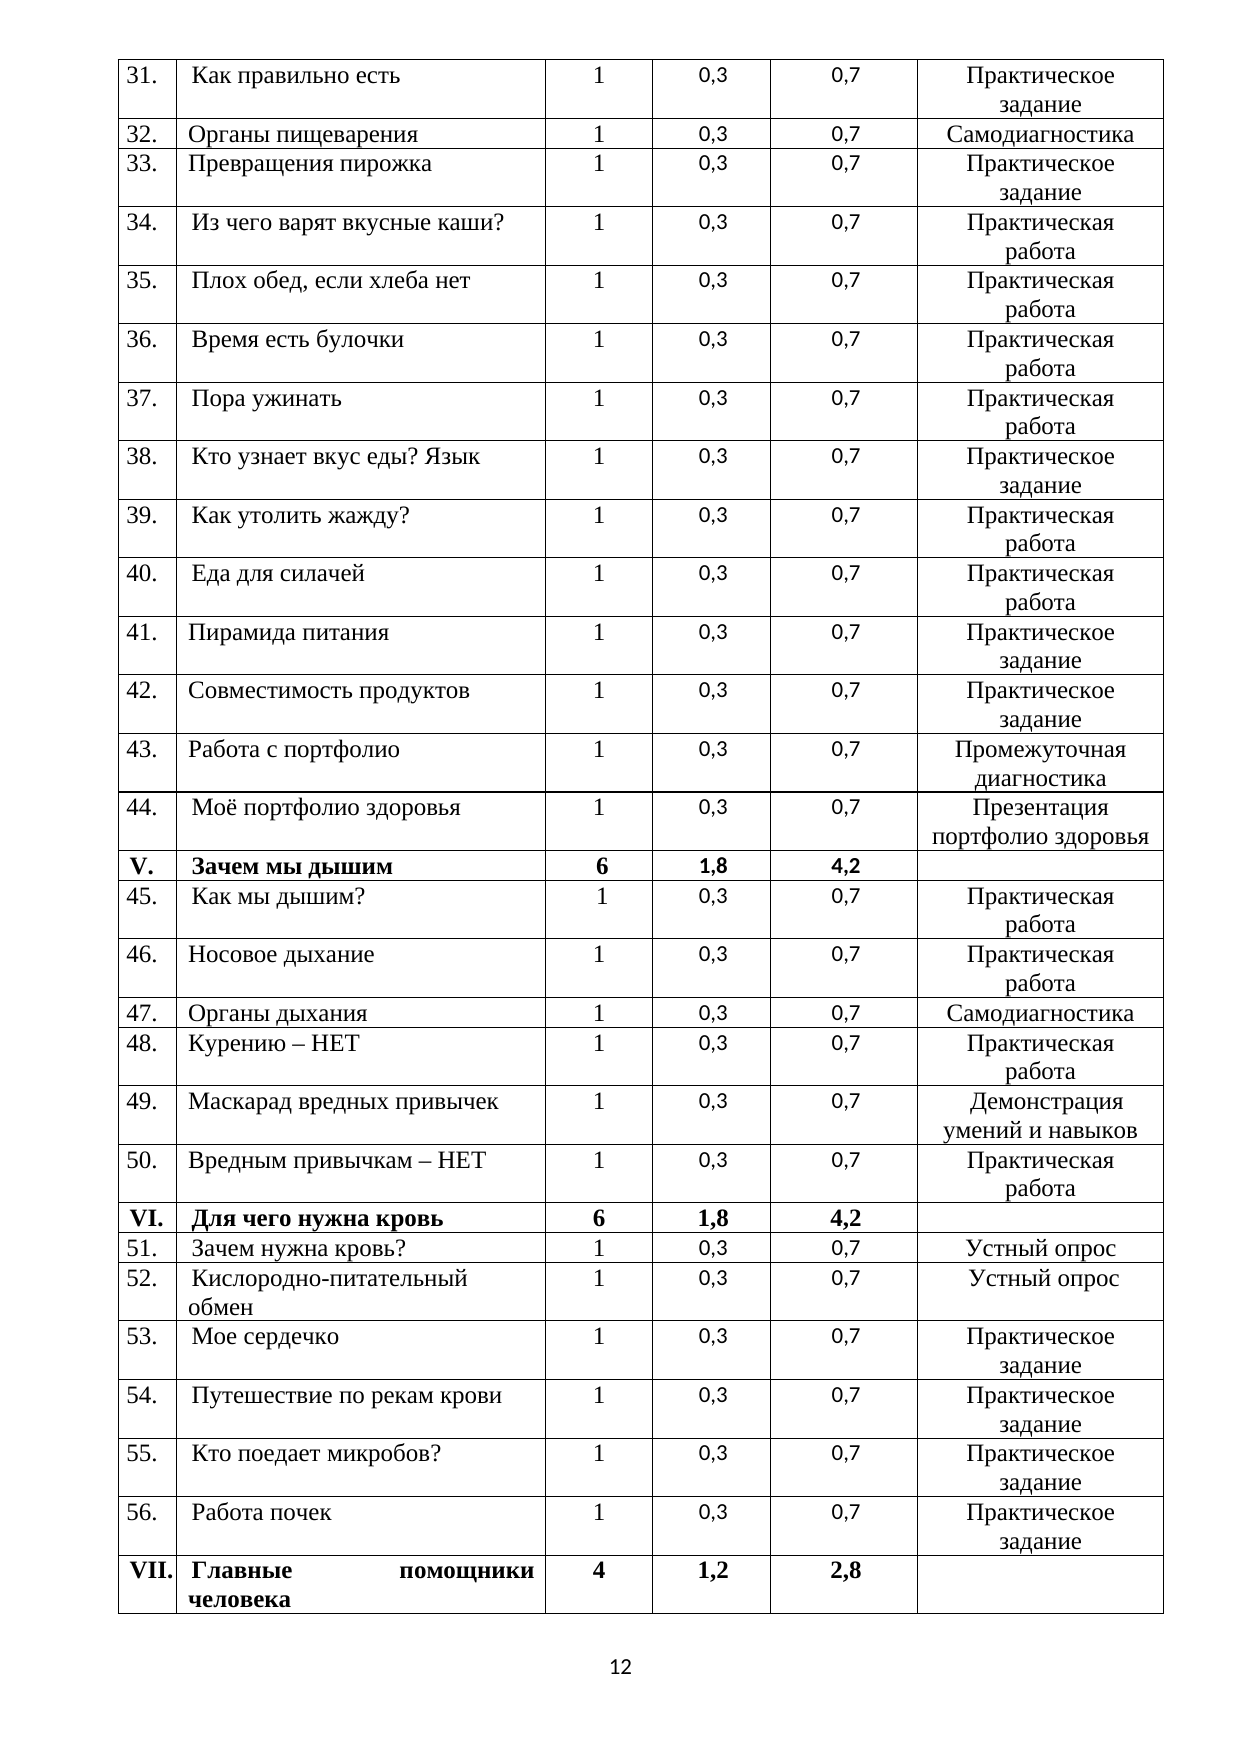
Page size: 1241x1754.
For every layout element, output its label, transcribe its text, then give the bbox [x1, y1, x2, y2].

table_cell Кто поедает микробов? [177, 1439, 545, 1496]
table_cell 4,2 [771, 1203, 917, 1232]
table_cell Время есть булочки [177, 324, 545, 382]
table_cell Презентация портфолио здоровья [918, 793, 1163, 850]
table_cell [119, 998, 176, 1027]
table_cell Работа почек [177, 1497, 545, 1554]
table_cell [119, 119, 176, 147]
table_cell 0,3 [653, 1380, 770, 1437]
table_cell 0,3 [653, 1497, 770, 1554]
table_cell 0,3 [653, 324, 770, 382]
table_cell Устный опрос [918, 1263, 1163, 1320]
table_cell Вредным привычкам – НЕТ [177, 1145, 545, 1202]
table_cell Курению – НЕТ [177, 1028, 545, 1085]
table_cell 0,7 [771, 939, 917, 997]
table_cell Практическое задание [918, 675, 1163, 733]
table_cell 0,3 [653, 1086, 770, 1144]
table_cell 0,7 [771, 998, 917, 1027]
table_cell Мое сердечко [177, 1321, 545, 1379]
table_cell [119, 266, 176, 323]
table_cell 1 [546, 734, 652, 791]
table_cell Как утолить жажду? [177, 500, 545, 557]
table_cell Совместимость продуктов [177, 675, 545, 733]
table_cell Органы пищеварения [177, 119, 545, 147]
table_cell 6 [546, 851, 652, 880]
table_cell 0,7 [771, 1028, 917, 1085]
table_cell 1,8 [653, 851, 770, 880]
table_cell Работа с портфолио [177, 734, 545, 791]
table_cell 0,3 [653, 998, 770, 1027]
table_cell 1 [546, 1263, 652, 1320]
table_cell 0,7 [771, 441, 917, 499]
table_cell Кто узнает вкус еды? Язык [177, 441, 545, 499]
table_cell 0,3 [653, 441, 770, 499]
table_cell Пирамида питания [177, 617, 545, 674]
table_cell 0,3 [653, 1263, 770, 1320]
table_cell [119, 939, 176, 997]
table_cell [119, 207, 176, 264]
table_cell Органы дыхания [177, 998, 545, 1027]
table_cell 1 [546, 500, 652, 557]
table_cell Зачем нужна кровь? [177, 1233, 545, 1262]
table_cell 4 [546, 1556, 652, 1613]
table_cell 0,7 [771, 1145, 917, 1202]
table_cell [119, 383, 176, 440]
table_cell 0,7 [771, 207, 917, 264]
table_cell [918, 851, 1163, 880]
table_cell [119, 324, 176, 382]
table_cell Практическая работа [918, 881, 1163, 938]
table_cell Практическая работа [918, 939, 1163, 997]
table_cell 0,3 [653, 1145, 770, 1202]
table_cell [119, 1086, 176, 1144]
table_cell Практическое задание [918, 1497, 1163, 1554]
table_cell Практическая работа [918, 1028, 1163, 1085]
table_cell Еда для силачей [177, 558, 545, 616]
table_cell 1 [546, 119, 652, 147]
table_cell Маскарад вредных привычек [177, 1086, 545, 1144]
table_cell 1 [546, 881, 652, 938]
table_cell 0,7 [771, 119, 917, 147]
table_cell 0,3 [653, 1439, 770, 1496]
table_cell Самодиагностика [918, 998, 1163, 1027]
table_cell Практическое задание [918, 1439, 1163, 1496]
table_cell [119, 1233, 176, 1262]
table_cell 0,3 [653, 939, 770, 997]
table_cell 6 [546, 1203, 652, 1232]
table_cell Зачем мы дышим [177, 851, 545, 880]
table_cell [119, 1497, 176, 1554]
table_cell Плох обед, если хлеба нет [177, 266, 545, 323]
table_cell Промежуточная диагностика [918, 734, 1163, 791]
table_cell Практическая работа [918, 383, 1163, 440]
table_cell Демонстрация умений и навыков [918, 1086, 1163, 1144]
table_cell [918, 1203, 1163, 1232]
table_cell 1,8 [653, 1203, 770, 1232]
table_cell [119, 881, 176, 938]
table_cell 1 [546, 998, 652, 1027]
table_cell Практическое задание [918, 617, 1163, 674]
table_cell VI. [119, 1203, 176, 1232]
table_cell Практическое задание [918, 441, 1163, 499]
table_cell [119, 1028, 176, 1085]
table_cell [119, 617, 176, 674]
table_cell 1 [546, 1028, 652, 1085]
table_cell 0,3 [653, 1233, 770, 1262]
table_cell 1 [546, 617, 652, 674]
table_cell [119, 675, 176, 733]
table_cell Путешествие по рекам крови [177, 1380, 545, 1437]
table_cell Практическая работа [918, 1145, 1163, 1202]
table_cell 0,3 [653, 500, 770, 557]
table_cell [119, 1321, 176, 1379]
table_cell Практическое задание [918, 60, 1163, 118]
table_cell 1 [546, 441, 652, 499]
table_cell 4,2 [771, 851, 917, 880]
table_cell 1 [546, 1086, 652, 1144]
table_cell Главные помощники человека [177, 1556, 545, 1613]
table_cell 0,7 [771, 1263, 917, 1320]
table_cell 0,7 [771, 617, 917, 674]
table_cell Моё портфолио здоровья [177, 793, 545, 850]
table_cell 1 [546, 793, 652, 850]
table_cell Для чего нужна кровь [177, 1203, 545, 1232]
table_cell V. [119, 851, 176, 880]
table_cell 1 [546, 324, 652, 382]
table_cell 1,2 [653, 1556, 770, 1613]
table_cell 1 [546, 266, 652, 323]
table_cell Как мы дышим? [177, 881, 545, 938]
table_cell [119, 734, 176, 791]
table_cell Кислородно-питательный обмен [177, 1263, 545, 1320]
table_cell 0,7 [771, 1233, 917, 1262]
table_cell 2,8 [771, 1556, 917, 1613]
table_cell [119, 1145, 176, 1202]
table_cell 0,7 [771, 1497, 917, 1554]
table_cell 1 [546, 939, 652, 997]
table_cell 1 [546, 60, 652, 118]
table_cell [119, 500, 176, 557]
table_cell 0,7 [771, 149, 917, 206]
table_cell 0,3 [653, 881, 770, 938]
table_cell [119, 1439, 176, 1496]
table_cell 0,7 [771, 881, 917, 938]
table_cell 0,7 [771, 558, 917, 616]
table_cell 0,3 [653, 266, 770, 323]
table_cell 0,7 [771, 1439, 917, 1496]
table_cell 1 [546, 1380, 652, 1437]
table_cell Практическая работа [918, 207, 1163, 264]
table_cell 0,3 [653, 207, 770, 264]
table_cell 1 [546, 149, 652, 206]
table_cell Практическая работа [918, 558, 1163, 616]
table_cell 0,3 [653, 119, 770, 147]
table_cell 0,3 [653, 675, 770, 733]
table_cell 1 [546, 1321, 652, 1379]
table_cell Устный опрос [918, 1233, 1163, 1262]
table_cell [119, 1263, 176, 1320]
table_cell Как правильно есть [177, 60, 545, 118]
table_cell 0,3 [653, 793, 770, 850]
table_cell VII. [119, 1556, 176, 1613]
table_cell Самодиагностика [918, 119, 1163, 147]
table_cell 0,7 [771, 60, 917, 118]
table_cell [119, 441, 176, 499]
table_cell Практическая работа [918, 266, 1163, 323]
table_cell Практическая работа [918, 324, 1163, 382]
table_cell 0,3 [653, 617, 770, 674]
table_cell 0,3 [653, 558, 770, 616]
table_cell 1 [546, 383, 652, 440]
table_cell 1 [546, 207, 652, 264]
table_cell Превращения пирожка [177, 149, 545, 206]
table_cell 0,7 [771, 734, 917, 791]
table_cell Практическое задание [918, 1321, 1163, 1379]
table_cell 0,3 [653, 734, 770, 791]
table_cell 0,3 [653, 1321, 770, 1379]
table_cell [119, 149, 176, 206]
table_cell 1 [546, 1497, 652, 1554]
table_cell 0,7 [771, 500, 917, 557]
table_cell [119, 60, 176, 118]
table_cell 0,7 [771, 1086, 917, 1144]
table_cell Практическая работа [918, 500, 1163, 557]
table_cell [119, 1380, 176, 1437]
table_cell Пора ужинать [177, 383, 545, 440]
table_cell 0,7 [771, 266, 917, 323]
table_cell Практическое задание [918, 149, 1163, 206]
table_cell 0,3 [653, 60, 770, 118]
table_cell Из чего варят вкусные каши? [177, 207, 545, 264]
table_cell Носовое дыхание [177, 939, 545, 997]
table_cell 0,7 [771, 1380, 917, 1437]
table_cell 1 [546, 558, 652, 616]
table_cell 0,3 [653, 1028, 770, 1085]
table_cell [918, 1556, 1163, 1613]
table_cell 1 [546, 675, 652, 733]
table_cell [119, 793, 176, 850]
table_cell 0,7 [771, 383, 917, 440]
table_cell 0,3 [653, 149, 770, 206]
table_cell 0,3 [653, 383, 770, 440]
table_cell 0,7 [771, 324, 917, 382]
table_cell [119, 558, 176, 616]
table_cell 0,7 [771, 675, 917, 733]
table_cell Практическое задание [918, 1380, 1163, 1437]
table_cell 1 [546, 1233, 652, 1262]
table_cell 0,7 [771, 793, 917, 850]
table_cell 0,7 [771, 1321, 917, 1379]
table_cell 1 [546, 1145, 652, 1202]
table_cell 1 [546, 1439, 652, 1496]
